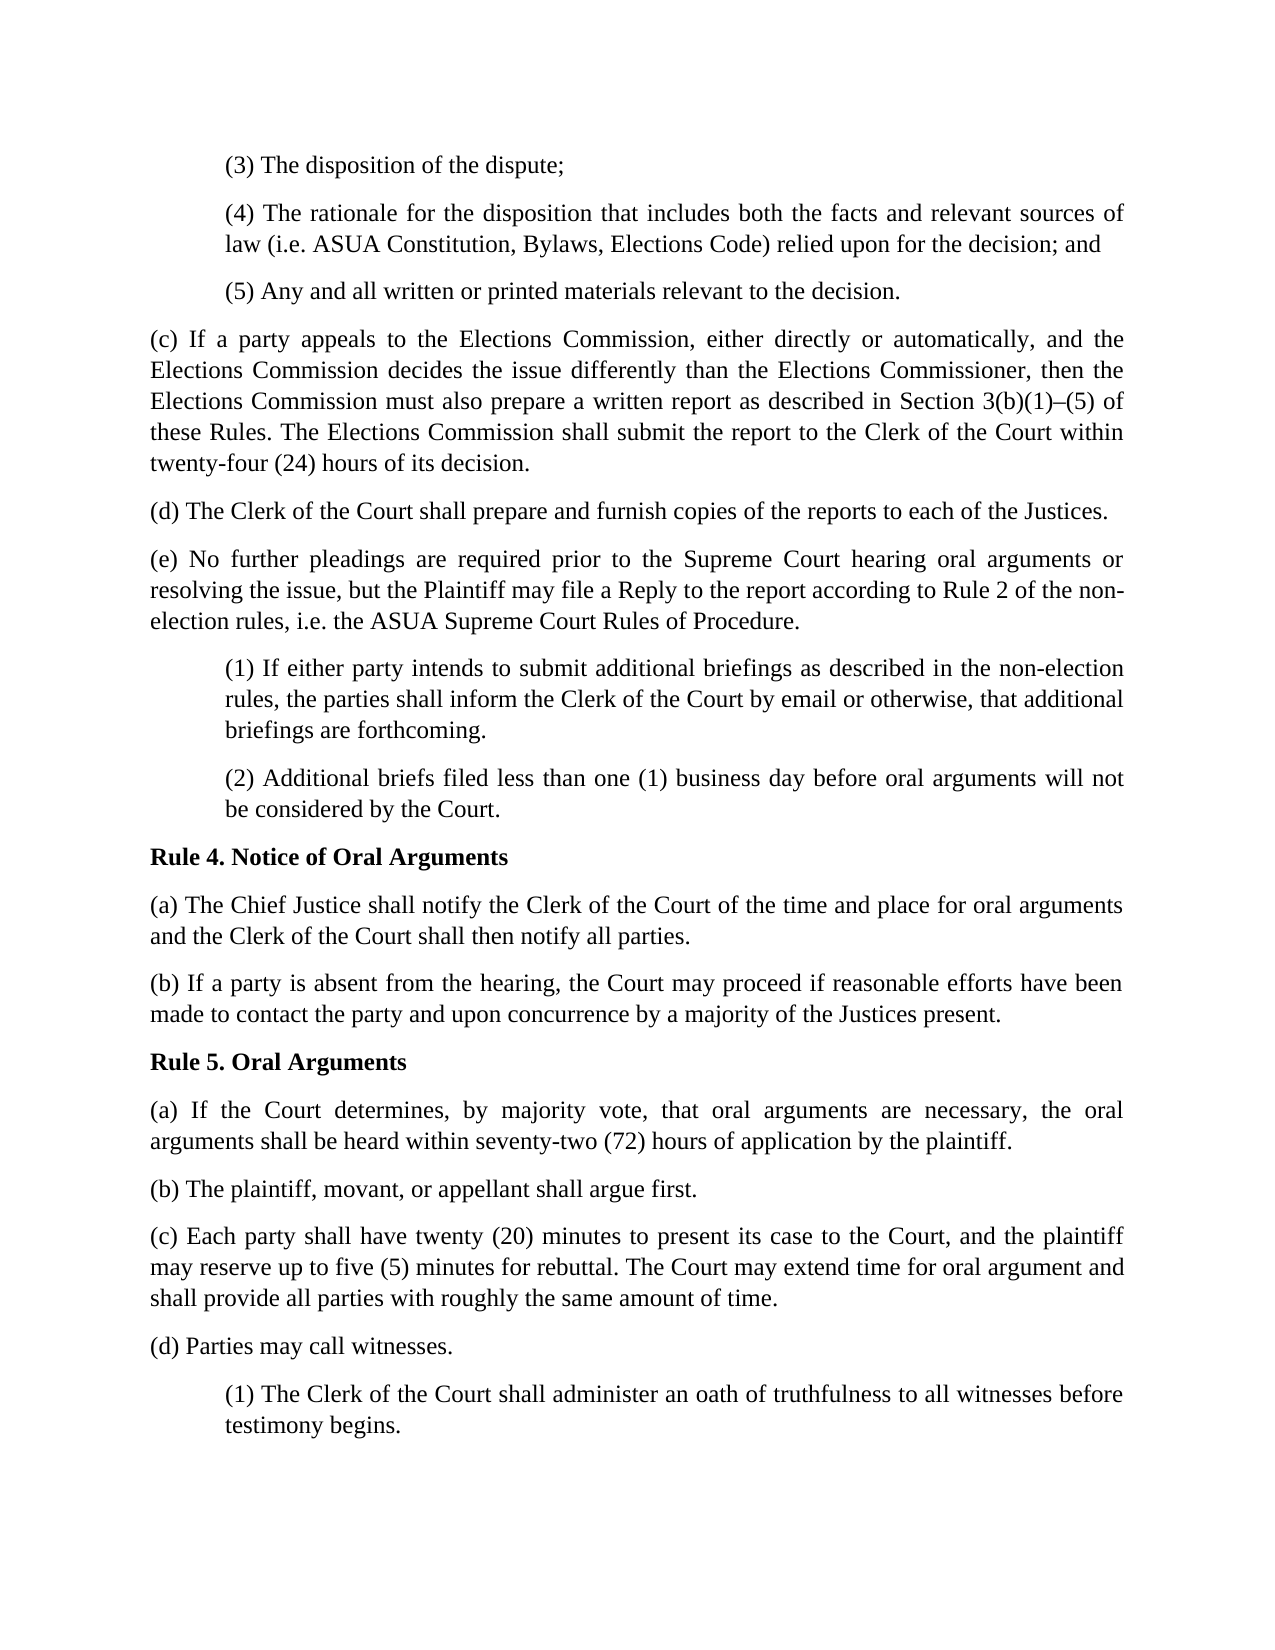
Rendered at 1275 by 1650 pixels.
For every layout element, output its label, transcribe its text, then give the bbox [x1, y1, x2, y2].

text (a) If the Court determines, by majority vote, that oral arguments are necessary, the oral arguments shall be heard within seventy-two (72) hours of application by the plaintiff. [150, 1095, 1125, 1155]
text (e) No further pleadings are required prior to the Supreme Court hearing oral arguments or resolving the issue, but the Plaintiff may file a Reply to the report according to Rule 2 of the non-election rules, i.e. the ASUA Supreme Court Rules of Procedure. [150, 544, 1125, 634]
text Rule 4. Notice of Oral Arguments [150, 842, 1125, 871]
text (1) The Clerk of the Court shall administer an oath of truthfulness to all witnesses before testimony begins. [225, 1379, 1125, 1439]
text (1) If either party intends to submit additional briefings as described in the non-election rules, the parties shall inform the Clerk of the Court by email or otherwise, that additional briefings are forthcoming. [225, 653, 1125, 744]
text (2) Additional briefs filed less than one (1) business day before oral arguments will not be considered by the Court. [225, 763, 1125, 823]
text (b) The plaintiff, movant, or appellant shall argue first. [150, 1174, 1125, 1202]
text (4) The rationale for the disposition that includes both the facts and relevant sources of law (i.e. ASUA Constitution, Bylaws, Elections Code) relied upon for the decision; and [225, 198, 1125, 257]
text (3) The disposition of the dispute; [225, 150, 1125, 179]
text (b) If a party is absent from the hearing, the Court may proceed if reasonable efforts have been made to contact the party and upon concurrence by a majority of the Justices present. [150, 968, 1125, 1028]
text (a) The Chief Justice shall notify the Clerk of the Court of the time and place for oral arguments and the Clerk of the Court shall then notify all parties. [150, 890, 1125, 949]
text (c) If a party appeals to the Elections Commission, either directly or automatically, and the Elections Commission decides the issue differently than the Elections Commissioner, then the Elections Commission must also prepare a written report as described in Section 3(b)(1)–(5) of these Rules. The Elections Commission shall submit the report to the Clerk of the Court within twenty-four (24) hours of its decision. [150, 324, 1125, 477]
text (d) The Clerk of the Court shall prepare and furnish copies of the reports to each of the Justices. [150, 496, 1125, 525]
text (d) Parties may call witnesses. [150, 1331, 1125, 1360]
text (c) Each party shall have twenty (20) minutes to present its case to the Court, and the plaintiff may reserve up to five (5) minutes for rebuttal. The Court may extend time for oral argument and shall provide all parties with roughly the same amount of time. [150, 1221, 1125, 1312]
text Rule 5. Oral Arguments [150, 1047, 1125, 1076]
text (5) Any and all written or printed materials relevant to the decision. [225, 276, 1125, 305]
